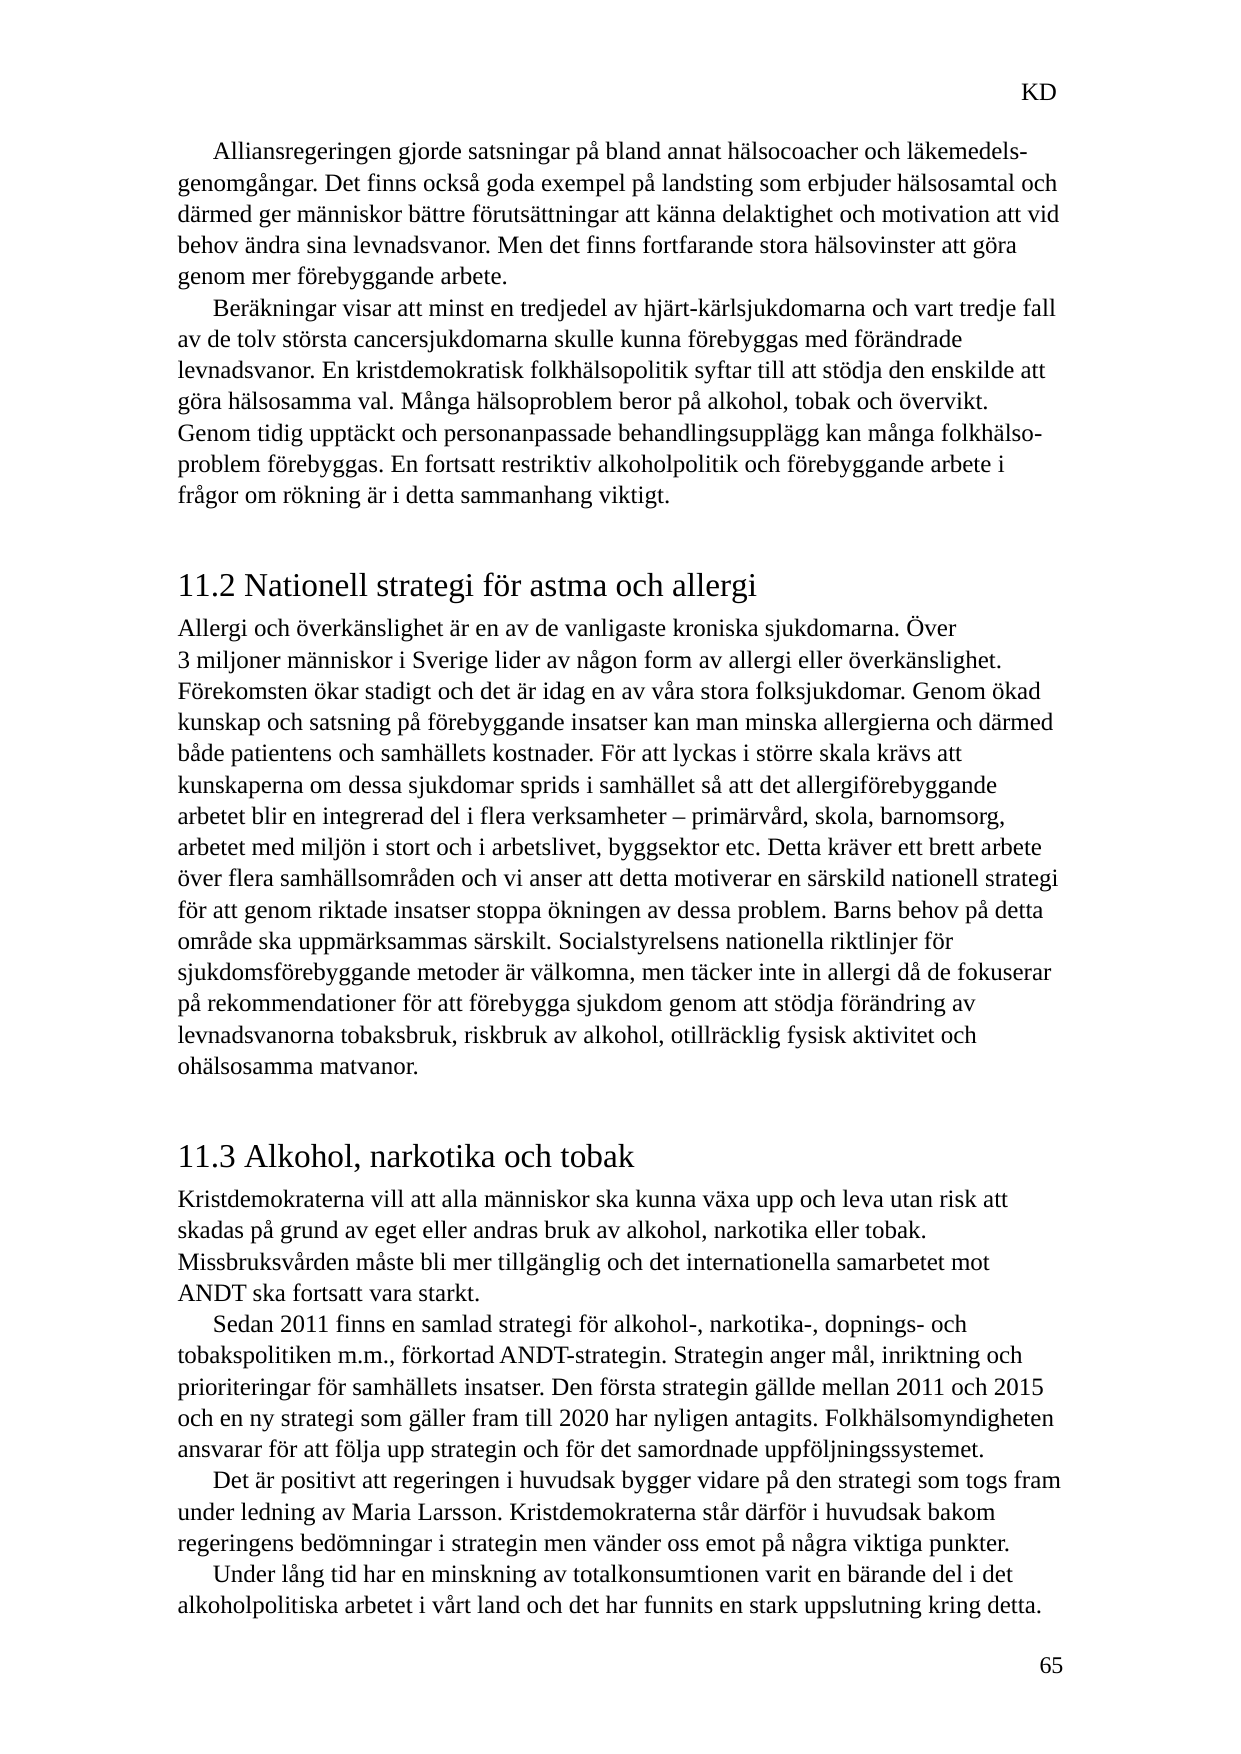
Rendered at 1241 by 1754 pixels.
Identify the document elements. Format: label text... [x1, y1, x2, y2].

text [177, 1557, 1063, 1619]
text Nationell strategi för astma och allergi [177, 571, 1063, 603]
text Beräkningar visar att minst en tredjedel av hjärt-kärlsjukdomarna och vart tredje fall av de tolv största cancersjukdomarna skulle kunna förebyggas med förändrade levnadsvanor. En kristdemokratisk folkhälsopolitik syftar till att stödja den enskilde att göra hälsosamma val. Många hälsoproblem beror på alkohol, tobak och övervikt. Genom tidig upptäckt och personanpassade behandlingsupplägg kan många folkhälsoproblem förebyggas. En fortsatt restriktiv alkoholpolitik och förebyggande arbete i frågor om rökning är i detta sammanhang viktigt. [177, 290, 1063, 509]
text Kristdemokraterna vill att alla människor ska kunna växa upp och leva utan risk att skadas på grund av eget eller andras bruk av alkohol, narkotika eller tobak. Missbruksvården måste bli mer tillgänglig och det internationella samarbetet mot ANDT ska fortsatt vara starkt. [177, 1182, 1063, 1307]
text Allergi och överkänslighet är en av de vanligaste kroniska sjukdomarna. Över 3 miljoner människor i Sverige lider av någon form av allergi eller överkänslighet. Förekomsten ökar stadigt och det är idag en av våra stora folksjukdomar. Genom ökad kunskap och satsning på förebyggande insatser kan man minska allergierna och därmed både patientens och samhällets kostnader. För att lyckas i större skala krävs att kunskaperna om dessa sjukdomar sprids i samhället så att det allergiförebyggande arbetet blir en integrerad del i flera verksamheter – primärvård, skola, barnomsorg, arbetet med miljön i stort och i arbetslivet, byggsektor etc. Detta kräver ett brett arbete över flera samhällsområden och vi anser att detta motiverar en särskild nationell strategi för att genom riktade insatser stoppa ökningen av dessa problem. Barns behov på detta område ska uppmärksammas särskilt. Socialstyrelsens nationella riktlinjer för sjukdomsförebyggande metoder är välkomna, men täcker inte in allergi då de fokuserar på rekommendationer för att förebygga sjukdom genom att stödja förändring av levnadsvanorna tobaksbruk, riskbruk av alkohol, otillräcklig fysisk aktivitet och ohälsosamma matvanor. [177, 611, 1063, 1080]
text Alkohol, narkotika och tobak [177, 1142, 1063, 1173]
text Alliansregeringen gjorde satsningar på bland annat hälsocoacher och läkemedelsgenomgångar. Det finns också goda exempel på landsting som erbjuder hälsosamtal och därmed ger människor bättre förutsättningar att känna delaktighet och motivation att vid behov ändra sina levnadsvanor. Men det finns fortfarande stora hälsovinster att göra genom mer förebyggande arbete. [177, 134, 1063, 290]
text Sedan 2011 finns en samlad strategi för alkohol-, narkotika-, dopnings- och tobakspolitiken m.m., förkortad ANDT-strategin. Strategin anger mål, inriktning och prioriteringar för samhällets insatser. Den första strategin gällde mellan 2011 och 2015 och en ny strategi som gäller fram till 2020 har nyligen antagits. Folkhälsomyndigheten ansvarar för att följa upp strategin och för det samordnade uppföljningssystemet. [177, 1307, 1063, 1463]
text Det är positivt att regeringen i huvudsak bygger vidare på den strategi som togs fram under ledning av Maria Larsson. Kristdemokraterna står därför i huvudsak bakom regeringens bedömningar i strategin men vänder oss emot på några viktiga punkter. [177, 1463, 1063, 1557]
